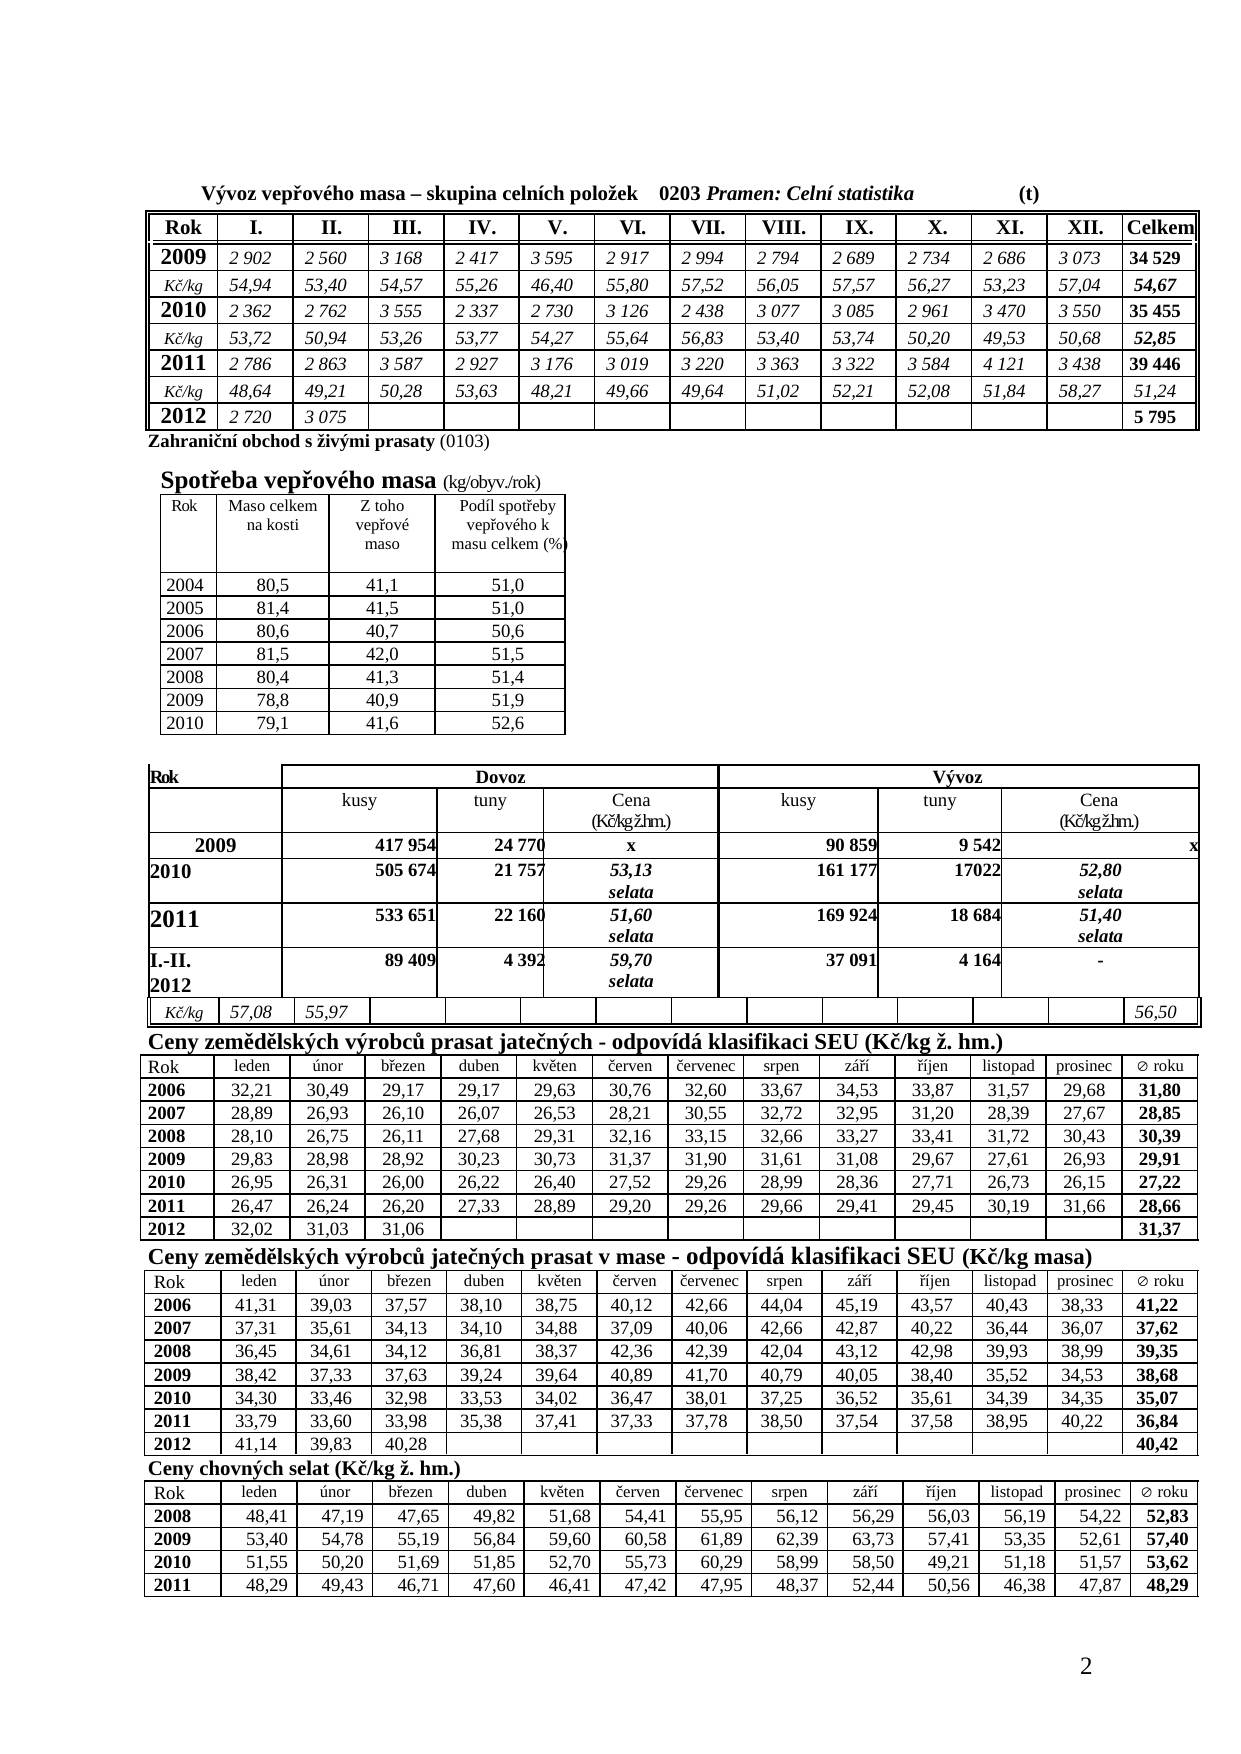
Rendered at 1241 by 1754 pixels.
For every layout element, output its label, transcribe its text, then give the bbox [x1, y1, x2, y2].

table_cell [593, 1218, 667, 1239]
table_header III. [369, 215, 443, 240]
table_cell 52,6 [436, 712, 564, 734]
table_cell 26,95 [215, 1171, 289, 1193]
table_cell 57,57 [822, 271, 895, 296]
table_cell 26,47 [215, 1195, 289, 1216]
table_cell 48,64 [218, 377, 292, 402]
table_header březen [366, 1056, 440, 1077]
table_header listopad [973, 1271, 1047, 1293]
table_cell 26,73 [971, 1171, 1045, 1193]
table_cell 2011 [145, 1410, 220, 1431]
table_cell [898, 1433, 972, 1454]
table_cell x [544, 833, 717, 857]
table_cell 48,41 [222, 1505, 296, 1526]
table_header duben [447, 1271, 521, 1293]
table_cell 27,71 [896, 1171, 970, 1193]
table_cell 31,37 [593, 1148, 667, 1170]
table_cell [673, 1433, 746, 1454]
table_header Kč/kg [151, 998, 218, 1023]
table_cell 33,46 [297, 1387, 371, 1408]
table_cell 42,66 [673, 1294, 746, 1316]
table_cell 2008 [161, 666, 216, 687]
table_cell 41,22 [1123, 1294, 1197, 1316]
table_cell 79,1 [217, 712, 328, 734]
table_cell 51,02 [746, 377, 820, 402]
table_header květen [525, 1482, 599, 1503]
table_cell 29,91 [1123, 1148, 1197, 1170]
table_cell 27,68 [442, 1125, 516, 1147]
table_cell 30,73 [517, 1148, 592, 1170]
table_cell 33,79 [222, 1410, 295, 1431]
table_cell 56,12 [752, 1505, 827, 1526]
table_cell 42,66 [748, 1317, 821, 1339]
table_cell 5 795 [1123, 404, 1195, 429]
table_cell 28,99 [744, 1171, 819, 1193]
table_cell [595, 404, 669, 429]
table_cell 2005 [161, 597, 216, 618]
table_cell 48,29 [222, 1574, 296, 1596]
table_cell 33,41 [896, 1125, 970, 1147]
table_cell 57,41 [904, 1528, 978, 1549]
table_cell 40,22 [1048, 1410, 1122, 1431]
text Zahraniční obchod s živými prasaty (0103) [148, 431, 1093, 452]
table_cell 3 176 [520, 351, 594, 376]
table_cell 3 220 [671, 351, 745, 376]
table_cell 33,60 [297, 1410, 371, 1431]
table_cell 33,67 [744, 1079, 819, 1100]
table_cell 37,41 [522, 1410, 596, 1431]
table_cell 41,14 [222, 1433, 295, 1454]
table_header listopad [971, 1056, 1045, 1077]
table_cell 31,80 [1123, 1079, 1197, 1100]
table_cell 40,9 [330, 689, 434, 711]
table_cell 52,83 [1131, 1505, 1197, 1526]
table_cell 43,12 [823, 1341, 896, 1362]
table_header [823, 998, 897, 1023]
table_cell 2 927 [445, 351, 518, 376]
table_cell 29,26 [669, 1195, 743, 1216]
table_cell [669, 1218, 743, 1239]
table_cell [517, 1218, 592, 1239]
table_cell 2006 [161, 620, 216, 641]
table_cell 2004 [161, 573, 216, 595]
table_cell 54,78 [298, 1528, 372, 1549]
table_cell 56,05 [746, 271, 820, 296]
table_header Rok [150, 764, 281, 787]
table_cell 27,67 [1047, 1102, 1121, 1123]
table_cell 46,40 [520, 271, 594, 296]
table_cell 3 168 [369, 245, 443, 269]
table_cell 51,57 [1056, 1551, 1130, 1573]
table_cell 29,26 [669, 1171, 743, 1193]
table_cell 41,6 [330, 712, 434, 734]
table_cell 2011 [145, 1574, 220, 1596]
table_cell 29,17 [442, 1079, 516, 1100]
table_cell 54,67 [1123, 271, 1195, 296]
table_header [974, 998, 1048, 1023]
table_cell 52,61 [1056, 1528, 1130, 1549]
table_cell 2009 [145, 1364, 220, 1385]
table_header srpen [748, 1271, 821, 1293]
table_cell 3 555 [369, 298, 443, 323]
table_cell - [1002, 948, 1198, 997]
table_header únor [298, 1482, 372, 1503]
table_cell 3 077 [746, 298, 820, 323]
table_cell 44,04 [748, 1294, 821, 1316]
table_cell 2006 [141, 1079, 213, 1100]
table_cell 2008 [141, 1125, 213, 1147]
table_cell 32,98 [372, 1387, 446, 1408]
table_cell 29,45 [896, 1195, 970, 1216]
table_cell 2 863 [294, 351, 368, 376]
table_header březen [372, 1271, 446, 1293]
table_cell 31,72 [971, 1125, 1045, 1147]
table_cell 36,47 [598, 1387, 671, 1408]
table_cell 53,77 [445, 324, 518, 349]
table_cell 2 720 [218, 404, 292, 429]
table_cell 33,87 [896, 1079, 970, 1100]
table_cell 31,03 [291, 1218, 364, 1239]
table_cell 32,66 [744, 1125, 819, 1147]
table_header Dovoz [283, 766, 717, 787]
table_cell 26,53 [517, 1102, 592, 1123]
table_header květen [517, 1056, 592, 1077]
table_cell 38,99 [1048, 1341, 1122, 1362]
table_cell 41,70 [673, 1364, 746, 1385]
table_cell kusy [283, 789, 436, 832]
table_header červenec [669, 1056, 743, 1077]
table_header Rok [141, 1056, 213, 1077]
table_cell 78,8 [217, 689, 328, 711]
table_cell 51,68 [525, 1505, 599, 1526]
table_cell 55,73 [601, 1551, 675, 1573]
table_cell 36,81 [447, 1341, 521, 1362]
table_cell 56,27 [897, 271, 971, 296]
table_cell 89 409 [283, 948, 436, 997]
table_header prosinec [1048, 1271, 1122, 1293]
table_cell [520, 404, 594, 429]
table_cell 26,07 [442, 1102, 516, 1123]
table_cell 29,66 [744, 1195, 819, 1216]
table_cell 55,19 [373, 1528, 448, 1549]
table_cell 2010 [150, 859, 281, 902]
table_cell 40,79 [748, 1364, 821, 1385]
table_cell 2007 [145, 1317, 220, 1339]
table_header roku [1123, 1056, 1197, 1077]
table_header září [820, 1056, 894, 1077]
table_cell [823, 1433, 896, 1454]
table_cell 32,21 [215, 1079, 289, 1100]
table_cell 3 595 [520, 245, 594, 269]
table_cell 34,53 [820, 1079, 894, 1100]
table_cell 49,66 [595, 377, 669, 402]
table_cell 34,35 [1048, 1387, 1122, 1408]
table_cell 26,11 [366, 1125, 440, 1147]
table_cell 24 770 [438, 833, 543, 857]
table_cell 54,41 [601, 1505, 675, 1526]
table_cell 40,22 [898, 1317, 972, 1339]
table_cell 33,53 [447, 1387, 521, 1408]
table_cell kusy [720, 789, 877, 832]
table_cell 31,57 [971, 1079, 1045, 1100]
table_cell 50,94 [294, 324, 368, 349]
table_header roku [1131, 1482, 1197, 1503]
table_cell 28,89 [215, 1102, 289, 1123]
table_cell 3 587 [369, 351, 443, 376]
table_cell 2010 [145, 1387, 220, 1408]
table_cell 27,52 [593, 1171, 667, 1193]
table_cell 50,20 [897, 324, 971, 349]
table_header [521, 998, 595, 1023]
table_cell Cena (Kč/kg ž.hm.) [544, 789, 717, 832]
table_header [672, 998, 746, 1023]
table_cell 81,4 [217, 597, 328, 618]
table_cell 29,68 [1047, 1079, 1121, 1100]
table_header září [823, 1271, 896, 1293]
table_cell 26,20 [366, 1195, 440, 1216]
table_cell 38,37 [522, 1341, 596, 1362]
table_cell 533 651 [283, 904, 436, 947]
table_cell Kč/kg [150, 377, 217, 402]
table_cell 28,89 [517, 1195, 592, 1216]
table_cell 51,5 [436, 643, 564, 664]
text Vývoz vepřového masa – skupina celních položek 0203 Pramen: Celní statistika (t) [148, 179, 1093, 206]
text Ceny zemědělských výrobců prasat jatečných - odpovídá klasifikaci SEU (Kč/kg ž. hm.) [148, 1028, 1093, 1054]
table_cell 39 446 [1123, 351, 1195, 376]
table_cell 32,95 [820, 1102, 894, 1123]
table_cell 51,0 [436, 597, 564, 618]
table_cell 2 689 [822, 245, 895, 269]
table_header prosinec [1056, 1482, 1130, 1503]
table_cell 52,70 [525, 1551, 599, 1573]
table_header říjen [904, 1482, 978, 1503]
table_cell 161 177 [720, 859, 877, 902]
table_cell 3 075 [294, 404, 368, 429]
table_cell 2010 [141, 1171, 213, 1193]
table_cell 32,02 [215, 1218, 289, 1239]
table_cell 53,13 selata [544, 859, 717, 902]
table_header srpen [744, 1056, 819, 1077]
table_cell 56,19 [980, 1505, 1054, 1526]
text Spotřeba vepřového masa (kg/obyv./rok) [160, 465, 565, 494]
table_cell x [1002, 833, 1198, 857]
table_cell 2 734 [897, 245, 971, 269]
table_cell 40,05 [823, 1364, 896, 1385]
table_cell 2008 [145, 1505, 220, 1526]
table_cell [896, 1218, 970, 1239]
table_cell 54,22 [1056, 1505, 1130, 1526]
table_cell 39,93 [973, 1341, 1047, 1362]
table_cell 34,12 [372, 1341, 446, 1362]
table_cell 37,78 [673, 1410, 746, 1431]
table_cell 38,68 [1123, 1364, 1197, 1385]
table_cell [973, 1433, 1047, 1454]
table_cell 59,70 selata [544, 948, 717, 997]
table_cell 28,36 [820, 1171, 894, 1193]
table_cell 3 322 [822, 351, 895, 376]
table_cell 30,43 [1047, 1125, 1121, 1147]
table_cell 9 542 [879, 833, 1001, 857]
table_cell 2 417 [445, 245, 518, 269]
table_cell 58,27 [1048, 377, 1122, 402]
table_cell 53,35 [980, 1528, 1054, 1549]
table_cell 29,41 [820, 1195, 894, 1216]
table_cell 33,98 [372, 1410, 446, 1431]
table_cell 34,30 [222, 1387, 295, 1408]
table_cell 40,06 [673, 1317, 746, 1339]
table_cell [748, 1433, 821, 1454]
table_cell [1048, 404, 1122, 429]
table_cell 2 794 [746, 245, 820, 269]
table_cell 38,50 [748, 1410, 821, 1431]
table_cell 36,45 [222, 1341, 295, 1362]
table_cell 35,61 [898, 1387, 972, 1408]
table_cell 26,00 [366, 1171, 440, 1193]
table_cell 41,1 [330, 573, 434, 595]
table_cell 3 126 [595, 298, 669, 323]
table_cell 58,50 [828, 1551, 902, 1573]
table_cell 2 762 [294, 298, 368, 323]
table_cell 53,26 [369, 324, 443, 349]
table_cell 48,37 [752, 1574, 827, 1596]
table_cell 35 455 [1123, 298, 1195, 323]
table_cell 56,84 [449, 1528, 523, 1549]
table_header II. [294, 215, 368, 240]
table_cell 39,35 [1123, 1341, 1197, 1362]
text Ceny chovných selat (Kč/kg ž. hm.) [148, 1456, 1093, 1480]
table_header Rok [150, 215, 217, 240]
table_cell 47,60 [449, 1574, 523, 1596]
table_header [898, 998, 972, 1023]
table_cell 47,87 [1056, 1574, 1130, 1596]
table_cell 50,20 [298, 1551, 372, 1573]
table_cell 3 438 [1048, 351, 1122, 376]
table_cell 38,42 [222, 1364, 295, 1385]
table_cell 4 164 [879, 948, 1001, 997]
table_cell [897, 404, 971, 429]
table_cell 505 674 [283, 859, 436, 902]
table_header Podíl spotřeby vepřového k masu celkem (%) [436, 495, 564, 572]
table_cell 57,52 [671, 271, 745, 296]
table_header červenec [677, 1482, 751, 1503]
table_header [446, 998, 520, 1023]
table_cell 55,95 [677, 1505, 751, 1526]
table_cell 42,98 [898, 1341, 972, 1362]
table_cell 51,85 [449, 1551, 523, 1573]
table_cell 2010 [161, 712, 216, 734]
table_cell 51,24 [1123, 377, 1195, 402]
table_cell 37,58 [898, 1410, 972, 1431]
table_cell 51,60 selata [544, 904, 717, 947]
table_header říjen [898, 1271, 972, 1293]
table_cell 60,58 [601, 1528, 675, 1549]
table_cell 42,39 [673, 1341, 746, 1362]
table_cell 50,28 [369, 377, 443, 402]
table_cell 37,63 [372, 1364, 446, 1385]
table_header listopad [980, 1482, 1054, 1503]
table_header VI. [595, 215, 669, 240]
table_header 57,08 [220, 998, 294, 1023]
table_cell 49,21 [294, 377, 368, 402]
table_cell 51,40 selata [1002, 904, 1198, 947]
table_cell 26,24 [291, 1195, 364, 1216]
table_cell [972, 404, 1046, 429]
table_cell 2009 [150, 833, 281, 857]
table_cell 34,61 [297, 1341, 371, 1362]
table_cell 52,85 [1123, 324, 1195, 349]
table_cell 37,09 [598, 1317, 671, 1339]
table_cell 52,21 [822, 377, 895, 402]
table_cell 56,83 [671, 324, 745, 349]
table_cell 31,20 [896, 1102, 970, 1123]
table_cell 42,0 [330, 643, 434, 664]
table_cell 21 757 [438, 859, 543, 902]
table_cell 48,21 [520, 377, 594, 402]
table_cell 32,16 [593, 1125, 667, 1147]
table_cell 52,08 [897, 377, 971, 402]
table_cell 53,62 [1131, 1551, 1197, 1573]
table_cell 2 560 [294, 245, 368, 269]
table_cell 37,25 [748, 1387, 821, 1408]
table_header červen [593, 1056, 667, 1077]
table_header [597, 998, 671, 1023]
table_header duben [449, 1482, 523, 1503]
table_cell tuny [879, 789, 1001, 832]
table_header [748, 998, 822, 1023]
table_header I. [218, 215, 292, 240]
table_cell 2 438 [671, 298, 745, 323]
table_cell 32,60 [669, 1079, 743, 1100]
table_cell 47,95 [677, 1574, 751, 1596]
table_cell 53,40 [746, 324, 820, 349]
table_header X. [897, 215, 971, 240]
table_cell 28,10 [215, 1125, 289, 1147]
table_cell 28,21 [593, 1102, 667, 1123]
table_header Rok [161, 495, 216, 572]
table_cell 30,49 [291, 1079, 364, 1100]
table_header Celkem [1123, 215, 1195, 240]
table_header VII. [671, 215, 745, 240]
table_cell 2006 [145, 1294, 220, 1316]
table_cell 47,19 [298, 1505, 372, 1526]
table_cell 51,18 [980, 1551, 1054, 1573]
table_header květen [522, 1271, 596, 1293]
table_cell 37 091 [720, 948, 877, 997]
table_cell 51,0 [436, 573, 564, 595]
table_cell 80,5 [217, 573, 328, 595]
table_cell 47,42 [601, 1574, 675, 1596]
table_header leden [215, 1056, 289, 1077]
table_cell 53,40 [294, 271, 368, 296]
table_header únor [291, 1056, 364, 1077]
table_cell 417 954 [283, 833, 436, 857]
table_header říjen [896, 1056, 970, 1077]
table_cell 51,9 [436, 689, 564, 711]
table_header srpen [752, 1482, 827, 1503]
table_cell 3 550 [1048, 298, 1122, 323]
table_cell 28,92 [366, 1148, 440, 1170]
table_cell 37,31 [222, 1317, 295, 1339]
table_cell 51,84 [972, 377, 1046, 402]
table_cell 53,40 [222, 1528, 296, 1549]
table_cell 40,28 [372, 1433, 446, 1454]
table_cell 41,5 [330, 597, 434, 618]
table_cell 31,37 [1123, 1218, 1197, 1239]
table_cell 28,39 [971, 1102, 1045, 1123]
table_cell 34 529 [1123, 240, 1198, 269]
table_cell 47,65 [373, 1505, 448, 1526]
table_cell 2009 [161, 689, 216, 711]
table_cell 22 160 [438, 904, 543, 947]
table_cell 56,29 [828, 1505, 902, 1526]
table_cell 38,10 [447, 1294, 521, 1316]
table_cell 36,84 [1123, 1410, 1197, 1431]
table_cell 45,19 [823, 1294, 896, 1316]
table_cell 30,76 [593, 1079, 667, 1100]
table_cell 29,31 [517, 1125, 592, 1147]
table_cell [971, 1218, 1045, 1239]
table_cell 39,83 [297, 1433, 371, 1454]
table_cell [445, 404, 518, 429]
table_header [1049, 998, 1123, 1023]
table_cell 3 470 [972, 298, 1046, 323]
table_cell 46,71 [373, 1574, 448, 1596]
table_cell [820, 1218, 894, 1239]
table_cell 34,39 [973, 1387, 1047, 1408]
table_cell 54,57 [369, 271, 443, 296]
table_cell 31,08 [820, 1148, 894, 1170]
table_cell 3 363 [746, 351, 820, 376]
table_cell 54,27 [520, 324, 594, 349]
table_cell [442, 1218, 516, 1239]
table_cell 52,44 [828, 1574, 902, 1596]
table_cell 38,75 [522, 1294, 596, 1316]
table_header 56,50 [1125, 998, 1197, 1023]
table_header březen [373, 1482, 448, 1503]
table_cell 62,39 [752, 1528, 827, 1549]
table_cell 56,03 [904, 1505, 978, 1526]
table_cell 32,72 [744, 1102, 819, 1123]
text Ceny zemědělských výrobců jatečných prasat v mase - odpovídá klasifikaci SEU (Kč/kg masa) [148, 1241, 1093, 1269]
table_cell 4 121 [972, 351, 1046, 376]
table_cell 2011 [141, 1195, 213, 1216]
table_cell 58,99 [752, 1551, 827, 1573]
table_cell [369, 404, 443, 429]
table_cell 52,80 selata [1002, 859, 1198, 902]
table_cell 28,66 [1123, 1195, 1197, 1216]
table_cell 29,67 [896, 1148, 970, 1170]
table_cell 30,39 [1123, 1125, 1197, 1147]
table_cell 3 085 [822, 298, 895, 323]
table_cell 51,55 [222, 1551, 296, 1573]
table_header XI. [972, 215, 1046, 240]
table_cell 34,02 [522, 1387, 596, 1408]
table_cell [598, 1433, 671, 1454]
table_cell 33,27 [820, 1125, 894, 1147]
table_cell 53,74 [822, 324, 895, 349]
table_cell 38,40 [898, 1364, 972, 1385]
table_cell [671, 404, 745, 429]
table_cell 18 684 [879, 904, 1001, 947]
table_header [371, 998, 445, 1023]
table_cell 37,62 [1123, 1317, 1197, 1339]
table_cell 26,93 [1047, 1148, 1121, 1170]
table_cell 49,82 [449, 1505, 523, 1526]
table_cell 37,54 [823, 1410, 896, 1431]
table_cell 49,43 [298, 1574, 372, 1596]
table_header IV. [445, 215, 518, 240]
table_cell 46,38 [980, 1574, 1054, 1596]
table_cell [447, 1433, 521, 1454]
table_cell [744, 1218, 819, 1239]
table_cell 90 859 [720, 833, 877, 857]
table_cell 34,88 [522, 1317, 596, 1339]
table_cell 36,07 [1048, 1317, 1122, 1339]
table_cell [1047, 1218, 1121, 1239]
table_cell 42,36 [598, 1341, 671, 1362]
table_cell 2012 [150, 404, 217, 429]
table_cell Kč/kg [150, 324, 217, 349]
table_cell 2007 [141, 1102, 213, 1123]
table_cell 31,61 [744, 1148, 819, 1170]
table_cell 2011 [150, 904, 281, 947]
table_cell [1048, 1433, 1122, 1454]
table_cell 2009 [148, 240, 217, 269]
table_cell 57,04 [1048, 271, 1122, 296]
table_cell 26,75 [291, 1125, 364, 1147]
table_cell 2 337 [445, 298, 518, 323]
table_cell 60,29 [677, 1551, 751, 1573]
table_cell 41,31 [222, 1294, 295, 1316]
table_cell 57,40 [1131, 1528, 1197, 1549]
table_cell 2 961 [897, 298, 971, 323]
table_cell 38,33 [1048, 1294, 1122, 1316]
table_header XII. [1048, 215, 1122, 240]
table_cell 35,52 [973, 1364, 1047, 1385]
table_cell 49,53 [972, 324, 1046, 349]
table_cell 36,44 [973, 1317, 1047, 1339]
table_cell 27,22 [1123, 1171, 1197, 1193]
table_cell 31,06 [366, 1218, 440, 1239]
table_cell 48,29 [1131, 1574, 1197, 1596]
table_header roku [1123, 1271, 1197, 1293]
table_cell 63,73 [828, 1528, 902, 1549]
table_cell 26,10 [366, 1102, 440, 1123]
table_cell 29,63 [517, 1079, 592, 1100]
table_cell 51,4 [436, 666, 564, 687]
table_cell 35,07 [1123, 1387, 1197, 1408]
table_header Vývoz [720, 766, 1198, 787]
table_header V. [520, 215, 594, 240]
table_cell 17022 [879, 859, 1001, 902]
table_cell 35,61 [297, 1317, 371, 1339]
table_cell 39,64 [522, 1364, 596, 1385]
table_cell 26,15 [1047, 1171, 1121, 1193]
table_header červen [598, 1271, 671, 1293]
table_cell 40,12 [598, 1294, 671, 1316]
table_cell 30,23 [442, 1148, 516, 1170]
table_cell 61,89 [677, 1528, 751, 1549]
table_cell 2 686 [972, 245, 1046, 269]
table_cell Cena (Kč/kg ž.hm.) [1002, 789, 1198, 832]
table_cell 37,33 [297, 1364, 371, 1385]
table_cell 2 362 [218, 298, 292, 323]
table_cell 49,21 [904, 1551, 978, 1573]
table_cell 53,63 [445, 377, 518, 402]
table_cell 26,93 [291, 1102, 364, 1123]
table_cell 53,23 [972, 271, 1046, 296]
table_cell 2009 [145, 1528, 220, 1549]
table_cell 2009 [141, 1148, 213, 1170]
table_cell 37,33 [598, 1410, 671, 1431]
table_header duben [442, 1056, 516, 1077]
table_cell 2 902 [218, 245, 292, 269]
table_cell [746, 404, 820, 429]
table_cell 40,7 [330, 620, 434, 641]
table_header červen [601, 1482, 675, 1503]
table_cell 2 730 [520, 298, 594, 323]
table_header leden [222, 1482, 296, 1503]
table_cell 54,94 [218, 271, 292, 296]
table_cell 27,61 [971, 1148, 1045, 1170]
table_header září [828, 1482, 902, 1503]
table_cell 28,98 [291, 1148, 364, 1170]
table_header VIII. [746, 215, 820, 240]
table_cell 34,53 [1048, 1364, 1122, 1385]
table_cell 169 924 [720, 904, 877, 947]
table_header červenec [673, 1271, 746, 1293]
table_cell 39,24 [447, 1364, 521, 1385]
table_cell 3 019 [595, 351, 669, 376]
table_cell 2008 [145, 1341, 220, 1362]
table_cell 55,26 [445, 271, 518, 296]
table_cell 37,57 [372, 1294, 446, 1316]
table_cell 2007 [161, 643, 216, 664]
table_cell 42,04 [748, 1341, 821, 1362]
table_cell I.-II. 2012 [150, 948, 281, 997]
table_cell 31,90 [669, 1148, 743, 1170]
table_cell 38,01 [673, 1387, 746, 1408]
table_cell 50,68 [1048, 324, 1122, 349]
table_cell 34,10 [447, 1317, 521, 1339]
table_cell 30,19 [971, 1195, 1045, 1216]
table_header IX. [822, 215, 895, 240]
table_cell 42,87 [823, 1317, 896, 1339]
table_cell 3 073 [1048, 245, 1122, 269]
table_cell 29,17 [366, 1079, 440, 1100]
table_header Z toho vepřové maso [330, 495, 434, 572]
table_cell 55,64 [595, 324, 669, 349]
table_header prosinec [1047, 1056, 1121, 1077]
table_header únor [297, 1271, 371, 1293]
table_cell 31,66 [1047, 1195, 1121, 1216]
table_cell 38,95 [973, 1410, 1047, 1431]
table_cell 59,60 [525, 1528, 599, 1549]
table_cell 40,43 [973, 1294, 1047, 1316]
table_cell 2010 [145, 1551, 220, 1573]
table_cell tuny [438, 789, 543, 832]
table_cell 55,80 [595, 271, 669, 296]
table_cell 28,85 [1123, 1102, 1197, 1123]
table_header leden [222, 1271, 295, 1293]
table_cell 2011 [150, 351, 217, 376]
table_cell 26,31 [291, 1171, 364, 1193]
table_cell 80,4 [217, 666, 328, 687]
table_cell 2 994 [671, 245, 745, 269]
table_header Maso celkem na kosti [217, 495, 328, 572]
table_cell 2 917 [595, 245, 669, 269]
table_cell 30,55 [669, 1102, 743, 1123]
table_cell 33,15 [669, 1125, 743, 1147]
table_cell 4 392 [438, 948, 543, 997]
table_cell 3 584 [897, 351, 971, 376]
table_cell 50,56 [904, 1574, 978, 1596]
table_header Rok [145, 1482, 220, 1503]
table_cell 40,42 [1123, 1433, 1197, 1454]
table_cell 51,69 [373, 1551, 448, 1573]
table_cell 29,83 [215, 1148, 289, 1170]
table_cell 81,5 [217, 643, 328, 664]
table_cell 26,22 [442, 1171, 516, 1193]
table_cell 2012 [145, 1433, 220, 1454]
table_cell 29,20 [593, 1195, 667, 1216]
table_cell 27,33 [442, 1195, 516, 1216]
table_cell [150, 789, 281, 832]
table_cell 35,38 [447, 1410, 521, 1431]
table_cell 46,41 [525, 1574, 599, 1596]
table_cell 49,64 [671, 377, 745, 402]
table_header Rok [145, 1271, 220, 1293]
table_cell 39,03 [297, 1294, 371, 1316]
table_cell 26,40 [517, 1171, 592, 1193]
table_cell 80,6 [217, 620, 328, 641]
table_cell 2012 [141, 1218, 213, 1239]
table_cell 43,57 [898, 1294, 972, 1316]
table_cell Kč/kg [150, 271, 217, 296]
table_header 55,97 [295, 998, 369, 1023]
table_cell 36,52 [823, 1387, 896, 1408]
table_cell 34,13 [372, 1317, 446, 1339]
table_cell 41,3 [330, 666, 434, 687]
table_cell [522, 1433, 596, 1454]
table_cell 53,72 [218, 324, 292, 349]
table_cell 2010 [150, 298, 217, 323]
table_cell 50,6 [436, 620, 564, 641]
table_cell 40,89 [598, 1364, 671, 1385]
table_cell 2 786 [218, 351, 292, 376]
table_cell [822, 404, 895, 429]
